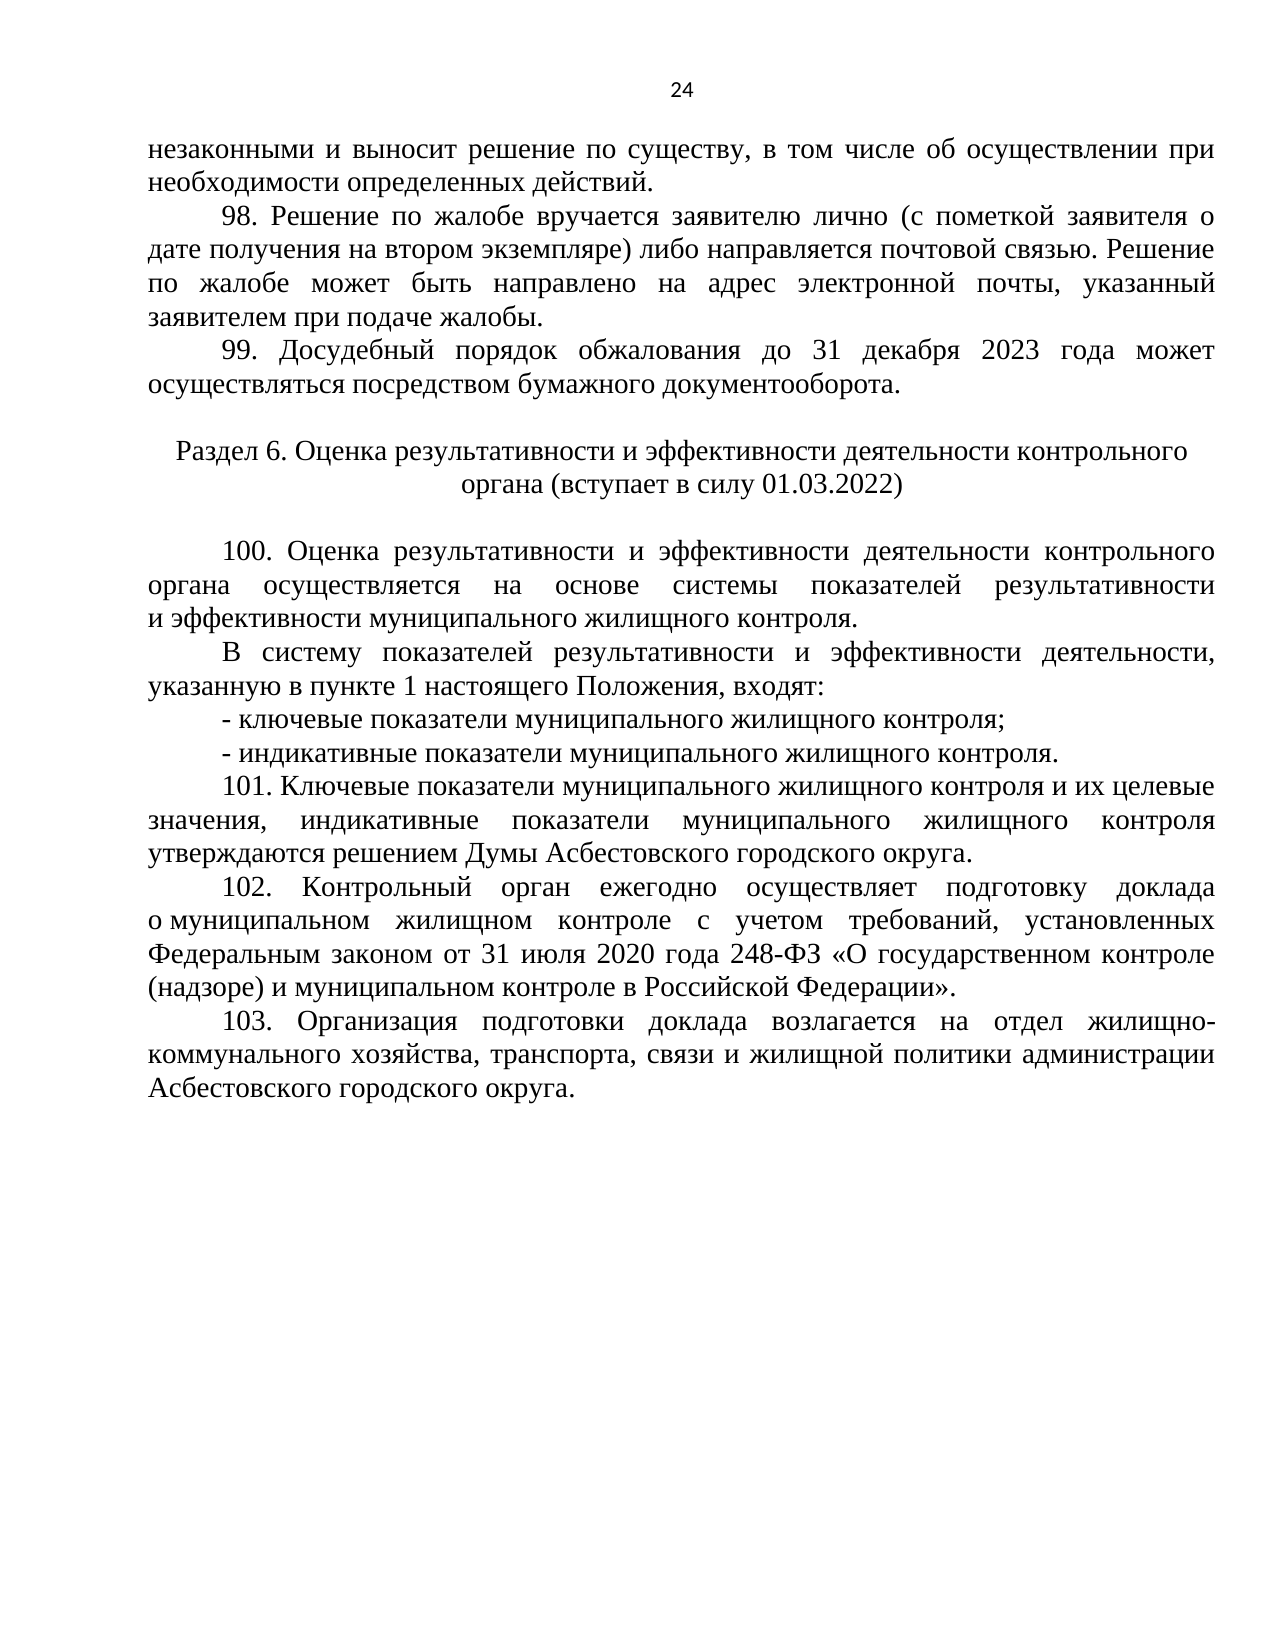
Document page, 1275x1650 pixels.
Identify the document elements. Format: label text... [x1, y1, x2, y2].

text - ключевые показатели муниципального жилищного контроля; [148, 701, 1216, 735]
text 100. Оценка результативности и эффективности деятельности контрольного органа осуществляется на основе системы показателей результативности и эффективности муниципального жилищного контроля. [148, 533, 1216, 634]
text 98. Решение по жалобе вручается заявителю лично (с пометкой заявителя о дате получения на втором экземпляре) либо направляется почтовой связью. Решение по жалобе может быть направлено на адрес электронной почты, указанный заявителем при подаче жалобы. [148, 198, 1216, 332]
text - индикативные показатели муниципального жилищного контроля. [148, 735, 1216, 768]
text 99. Досудебный порядок обжалования до 31 декабря 2023 года может осуществляться посредством бумажного документооборота. [148, 332, 1216, 399]
text 103. Организация подготовки доклада возлагается на отдел жилищно-коммунального хозяйства, транспорта, связи и жилищной политики администрации Асбестовского городского округа. [148, 1003, 1216, 1104]
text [148, 131, 1216, 198]
text В систему показателей результативности и эффективности деятельности, указанную в пункте 1 настоящего Положения, входят: [148, 634, 1216, 701]
text 101. Ключевые показатели муниципального жилищного контроля и их целевые значения, индикативные показатели муниципального жилищного контроля утверждаются решением Думы Асбестовского городского округа. [148, 768, 1216, 869]
text 102. Контрольный орган ежегодно осуществляет подготовку доклада о муниципальном жилищном контроле с учетом требований, установленных Федеральным законом от 31 июля 2020 года 248-ФЗ ‎«О государственном контроле (надзоре) и муниципальном контроле в Российской Федерации». [148, 869, 1216, 1003]
text Раздел 6. Оценка результативности и эффективности деятельности контрольного органа (вступает в силу 01.03.2022) [148, 433, 1216, 500]
